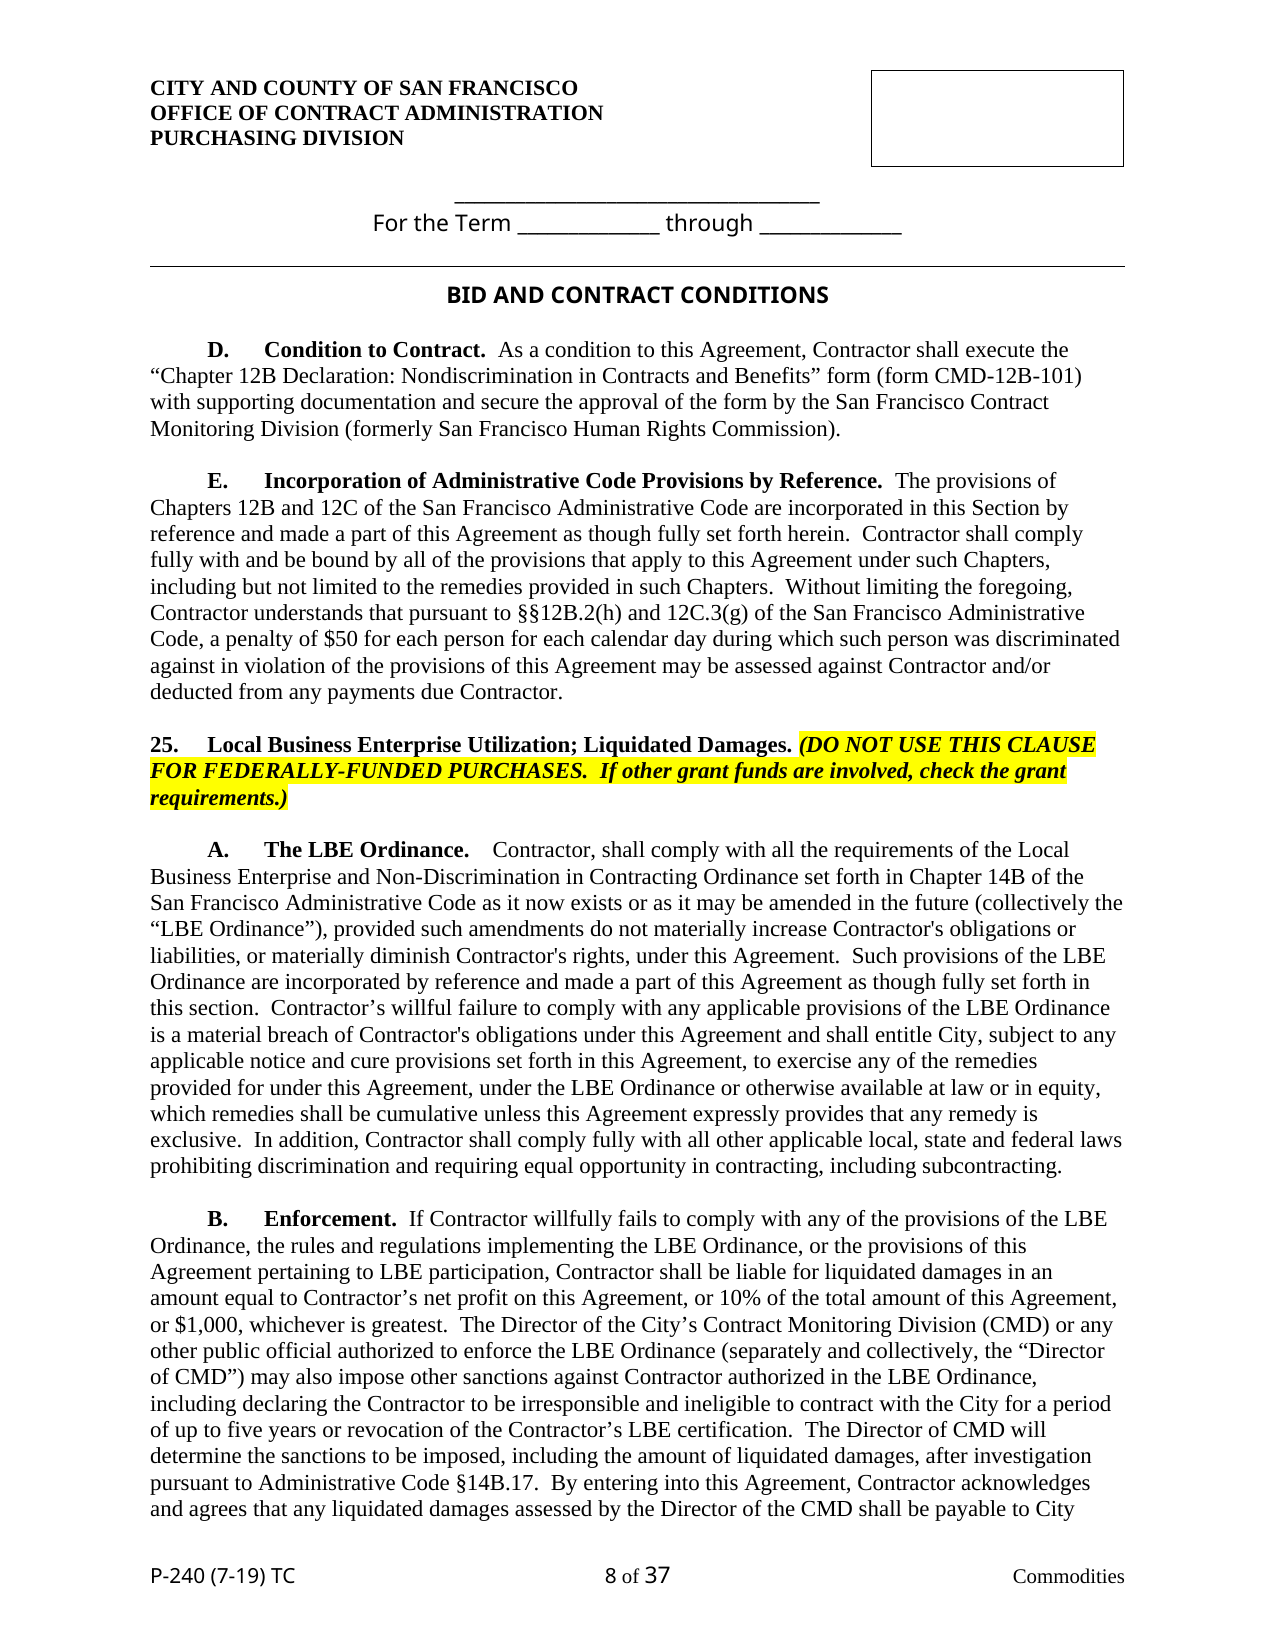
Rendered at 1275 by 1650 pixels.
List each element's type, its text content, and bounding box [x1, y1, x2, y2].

text D. Condition to Contract. As a condition to this Agreement, Contractor shall execute the “Chapter 12B Declaration: Nondiscrimination in Contracts and Benefits” form (form CMD-12B-101) with supporting documentation and secure the approval of the form by the San Francisco Contract Monitoring Division (formerly San Francisco Human Rights Commission). [150, 336, 1125, 441]
text A. The LBE Ordinance. Contractor, shall comply with all the requirements of the Local Business Enterprise and Non-Discrimination in Contracting Ordinance set forth in Chapter 14B of the San Francisco Administrative Code as it now exists or as it may be amended in the future (collectively the “LBE Ordinance”), provided such amendments do not materially increase Contractor's obligations or liabilities, or materially diminish Contractor's rights, under this Agreement. Such provisions of the LBE Ordinance are incorporated by reference and made a part of this Agreement as though fully set forth in this section. Contractor’s willful failure to comply with any applicable provisions of the LBE Ordinance is a material breach of Contractor's obligations under this Agreement and shall entitle City, subject to any applicable notice and cure provisions set forth in this Agreement, to exercise any of the remedies provided for under this Agreement, under the LBE Ordinance or otherwise available at law or in equity, which remedies shall be cumulative unless this Agreement expressly provides that any remedy is exclusive. In addition, Contractor shall comply fully with all other applicable local, state and federal laws prohibiting discrimination and requiring equal opportunity in contracting, including subcontracting. [150, 836, 1125, 1179]
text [150, 1205, 1125, 1522]
text E. Incorporation of Administrative Code Provisions by Reference. The provisions of Chapters 12B and 12C of the San Francisco Administrative Code are incorporated in this Section by reference and made a part of this Agreement as though fully set forth herein. Contractor shall comply fully with and be bound by all of the provisions that apply to this Agreement under such Chapters, including but not limited to the remedies provided in such Chapters. Without limiting the foregoing, Contractor understands that pursuant to §§12B.2(h) and 12C.3(g) of the San Francisco Administrative Code, a penalty of $50 for each person for each calendar day during which such person was discriminated against in violation of the provisions of this Agreement may be assessed against Contractor and/or deducted from any payments due Contractor. [150, 467, 1125, 704]
text Local Business Enterprise Utilization; Liquidated Damages. (DO NOT USE THIS CLAUSE FOR FEDERALLY-FUNDED PURCHASES. If other grant funds are involved, check the grant requirements.) [150, 731, 799, 757]
text Local Business Enterprise Utilization; Liquidated Damages. (DO NOT USE THIS CLAUSE FOR FEDERALLY-FUNDED PURCHASES. If other grant funds are involved, check the grant requirements.) [288, 731, 1125, 810]
